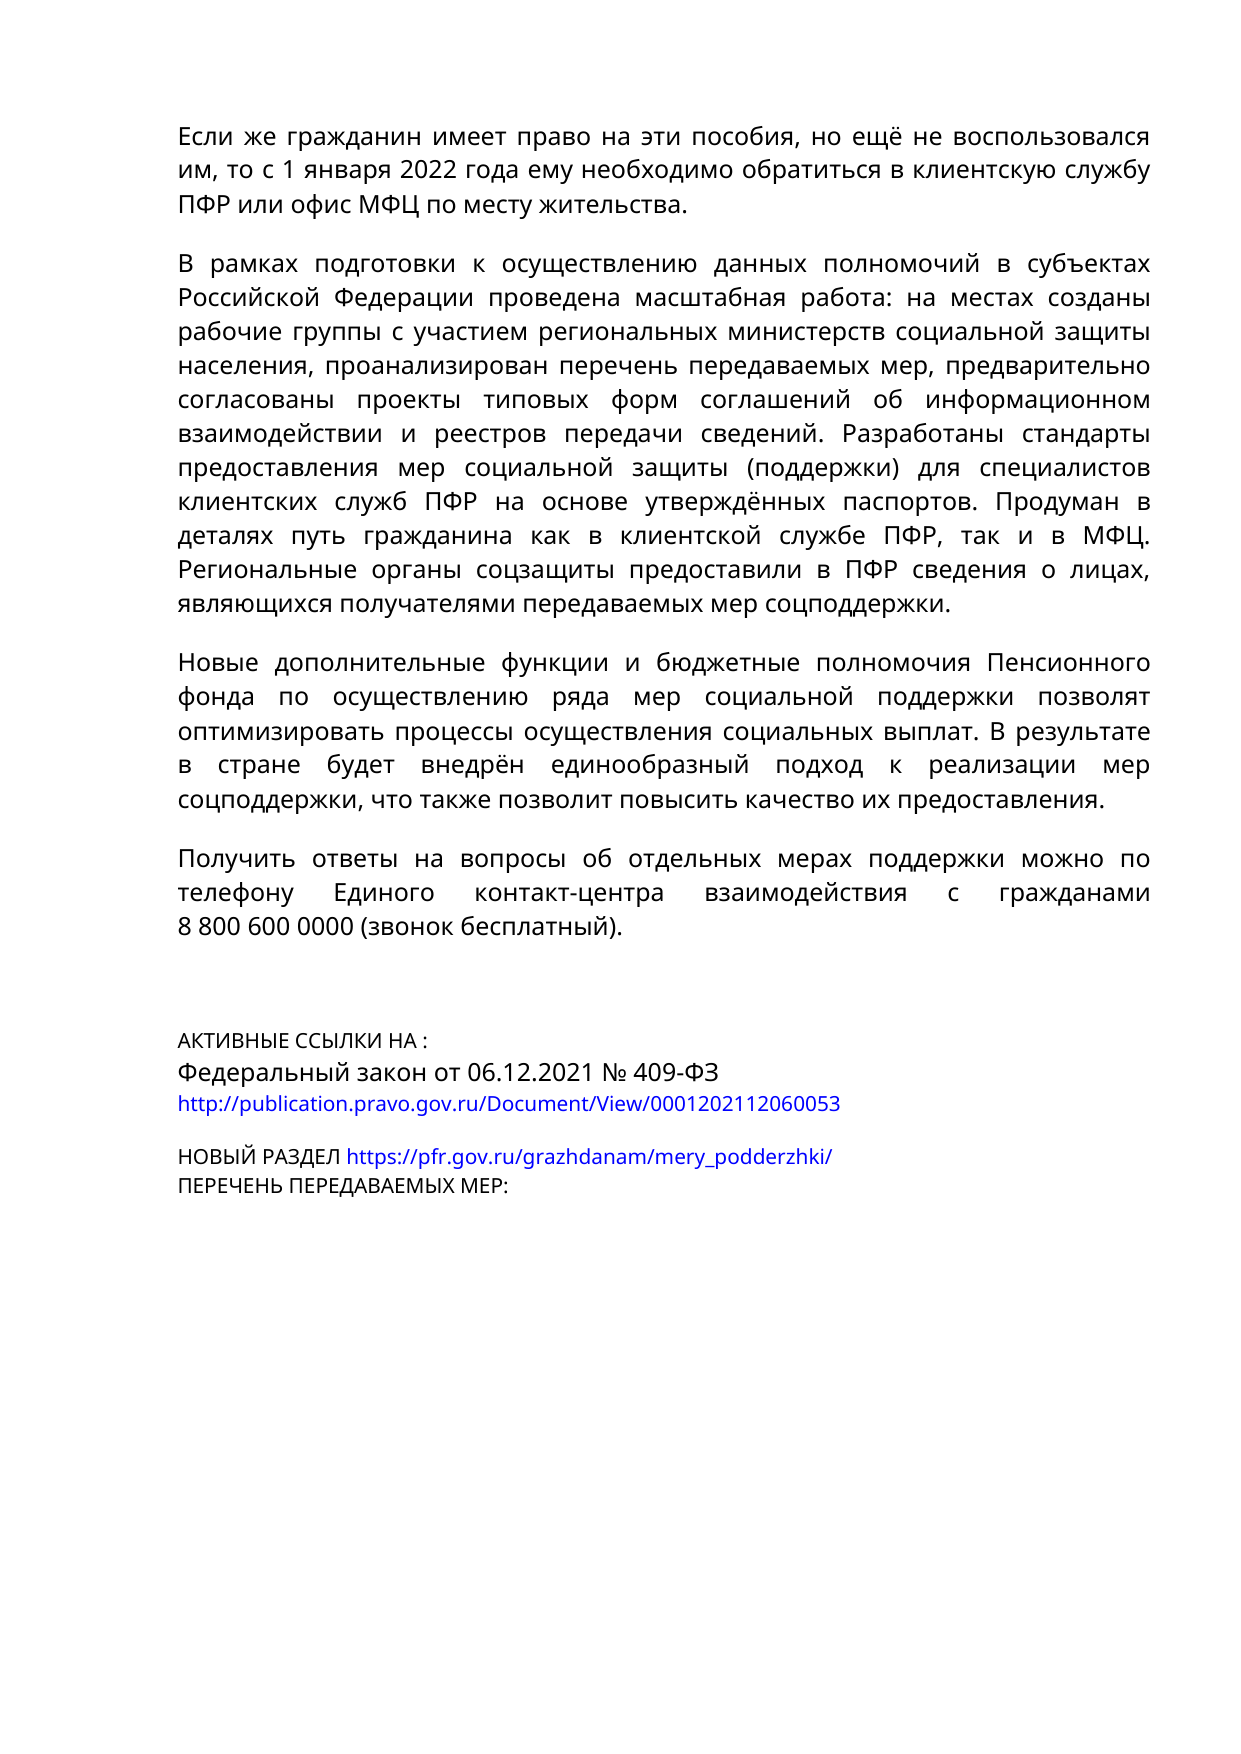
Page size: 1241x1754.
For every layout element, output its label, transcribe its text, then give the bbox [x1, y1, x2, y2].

text Получить ответы на вопросы об отдельных мерах поддержки можно по телефону Единого контакт-центра взаимодействия с гражданами 8 800 600 0000 (звонок бесплатный). [177, 840, 1152, 942]
text НОВЫЙ РАЗДЕЛ https://pfr.gov.ru/grazhdanam/mery_podderzhki/ [177, 1142, 1152, 1171]
text В рамках подготовки к осуществлению данных полномочий в субъектах Российской Федерации проведена масштабная работа: на местах созданы рабочие группы с участием региональных министерств социальной защиты населения, проанализирован перечень передаваемых мер, предварительно согласованы проекты типовых форм соглашений об информационном взаимодействии и реестров передачи сведений. Разработаны стандарты предоставления мер социальной защиты (поддержки) для специалистов клиентских служб ПФР на основе утверждённых паспортов. Продуман в деталях путь гражданина как в клиентской службе ПФР, так и в МФЦ. Региональные органы соцзащиты предоставили в ПФР сведения о лицах, являющихся получателями передаваемых мер соцподдержки. [177, 245, 1152, 620]
text Если же гражданин имеет право на эти пособия, но ещё не воспользовался им, то с 1 января 2022 года ему необходимо обратиться в клиентскую службу ПФР или офис МФЦ по месту жительства. [177, 118, 1152, 220]
text Новые дополнительные функции и бюджетные полномочия Пенсионного фонда по осуществлению ряда мер социальной поддержки позволят оптимизировать процессы осуществления социальных выплат. В результате в стране будет внедрён единообразный подход к реализации мер соцподдержки, что также позволит повысить качество их предоставления. [177, 645, 1152, 815]
text ПЕРЕЧЕНЬ ПЕРЕДАВАЕМЫХ МЕР: [177, 1171, 1152, 1199]
text Федеральный закон от 06.12.2021 № 409-ФЗ http://publication.pravo.gov.ru/Document/View/0001202112060053 [177, 1055, 1152, 1117]
text АКТИВНЫЕ ССЫЛКИ НА : [177, 1027, 1152, 1055]
